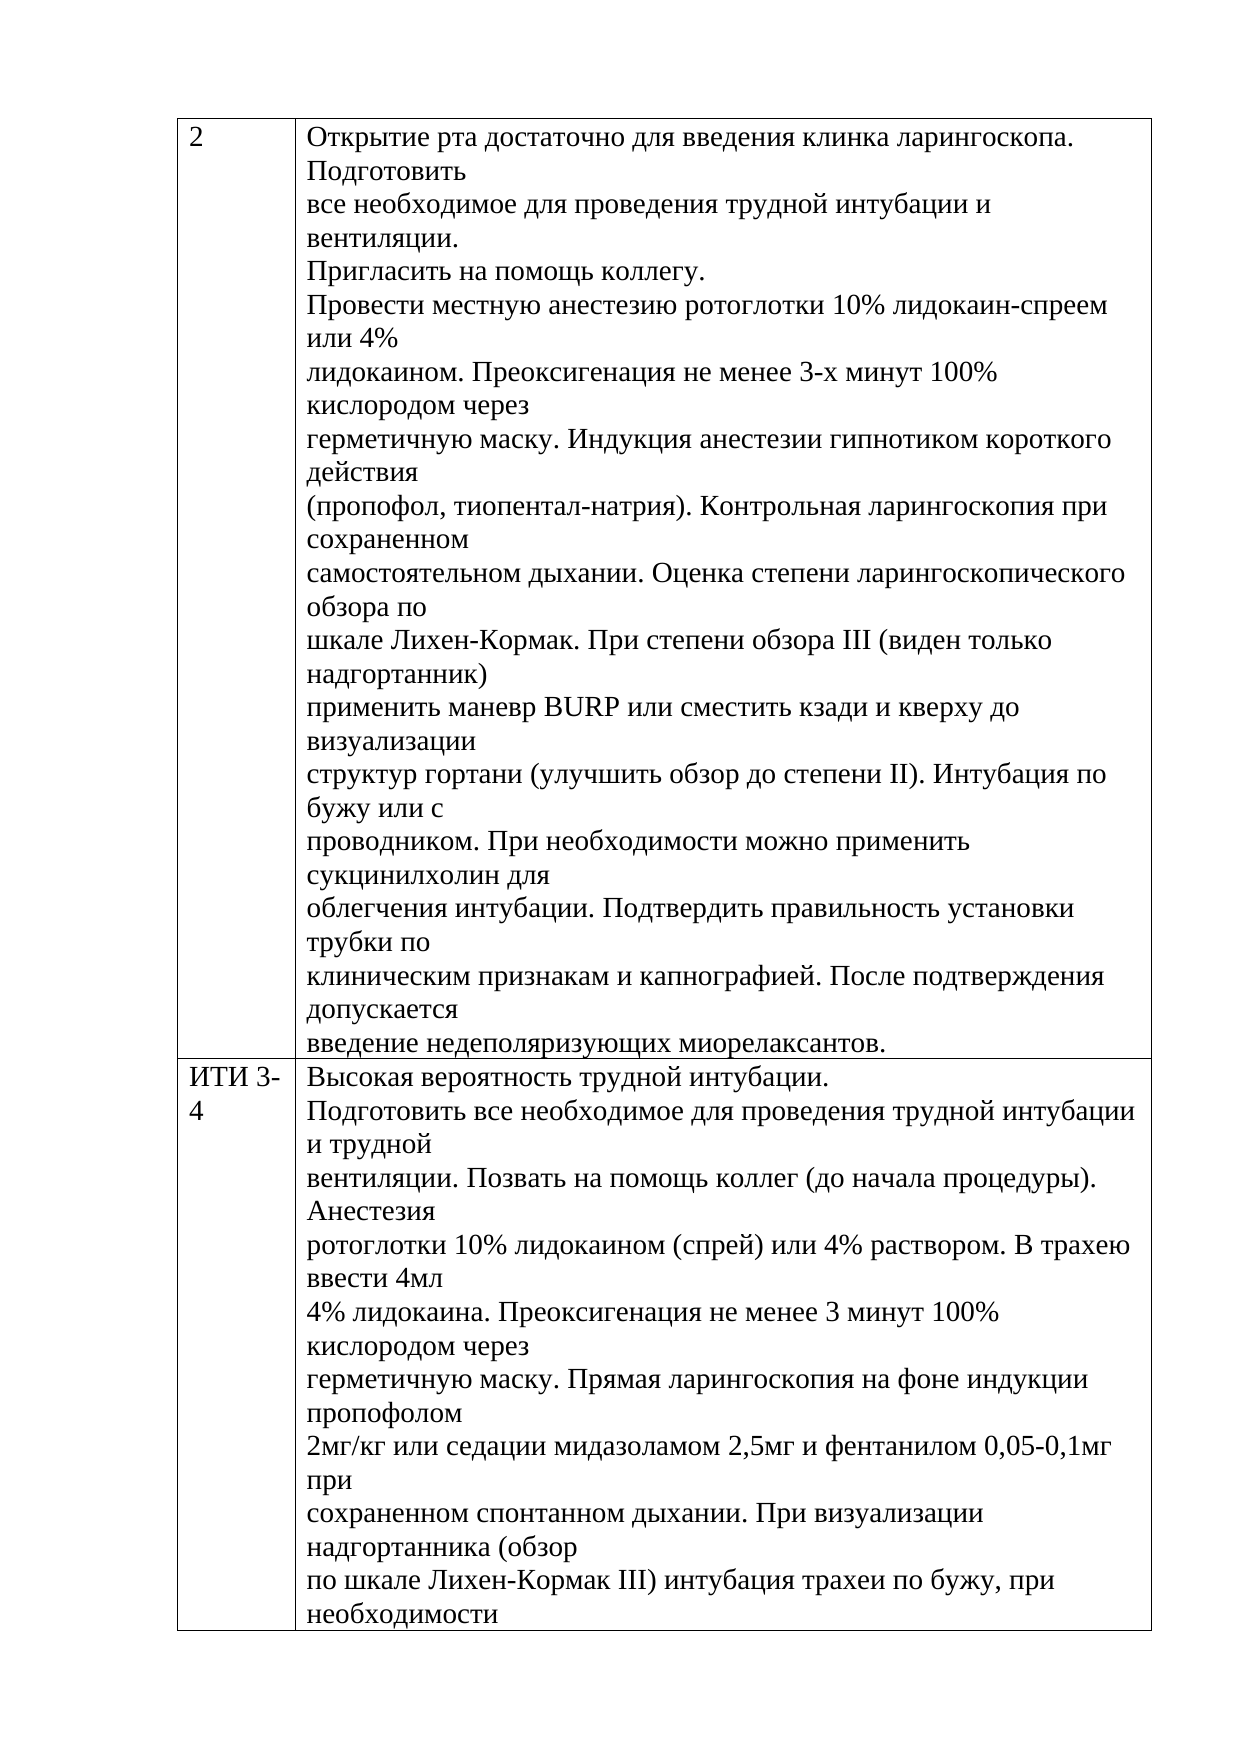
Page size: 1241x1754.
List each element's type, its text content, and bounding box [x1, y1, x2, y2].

table_cell ИТИ 1-2 [178, 119, 295, 1058]
table_cell ИТИ 3-4 [178, 1059, 295, 1629]
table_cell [296, 119, 1151, 1058]
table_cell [296, 1059, 1151, 1629]
